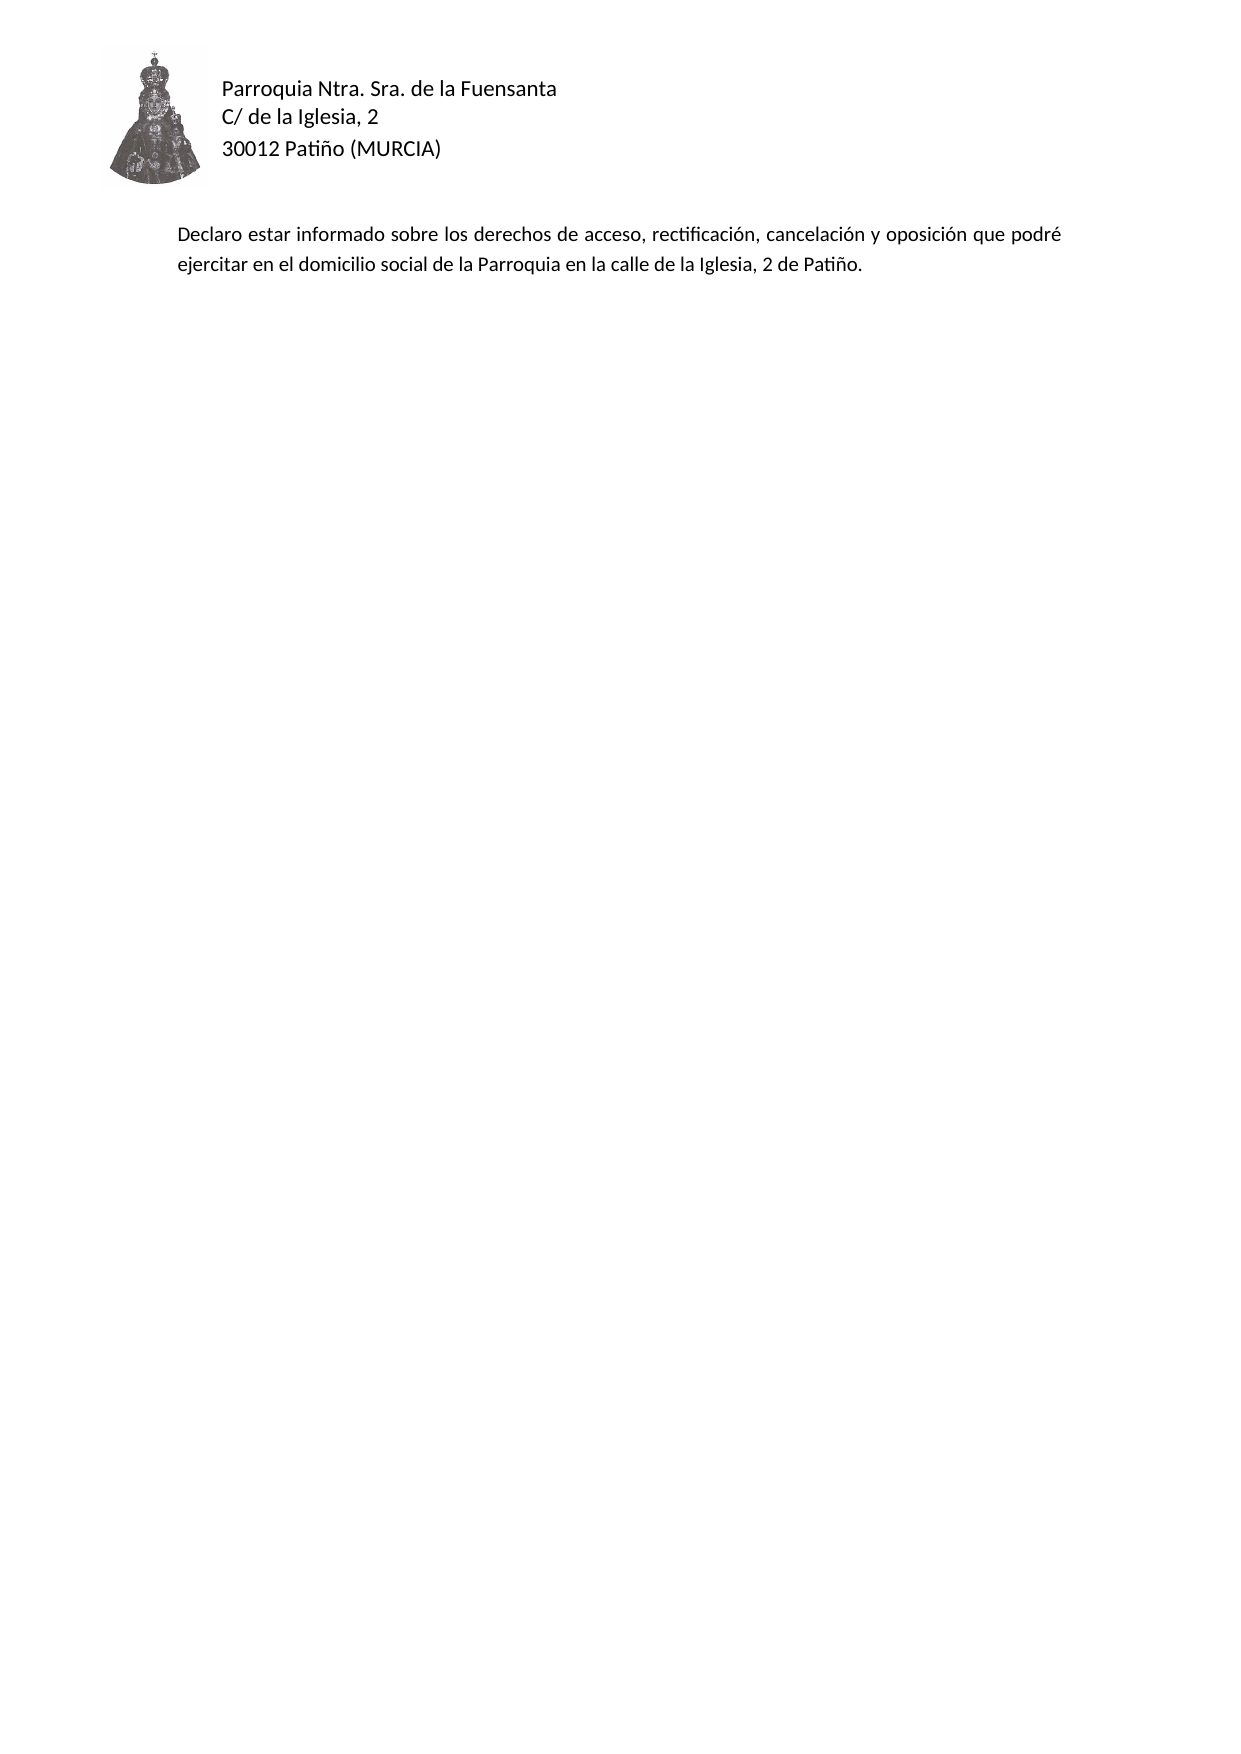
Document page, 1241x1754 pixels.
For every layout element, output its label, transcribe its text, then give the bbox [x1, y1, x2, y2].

picture [100, 45, 210, 189]
